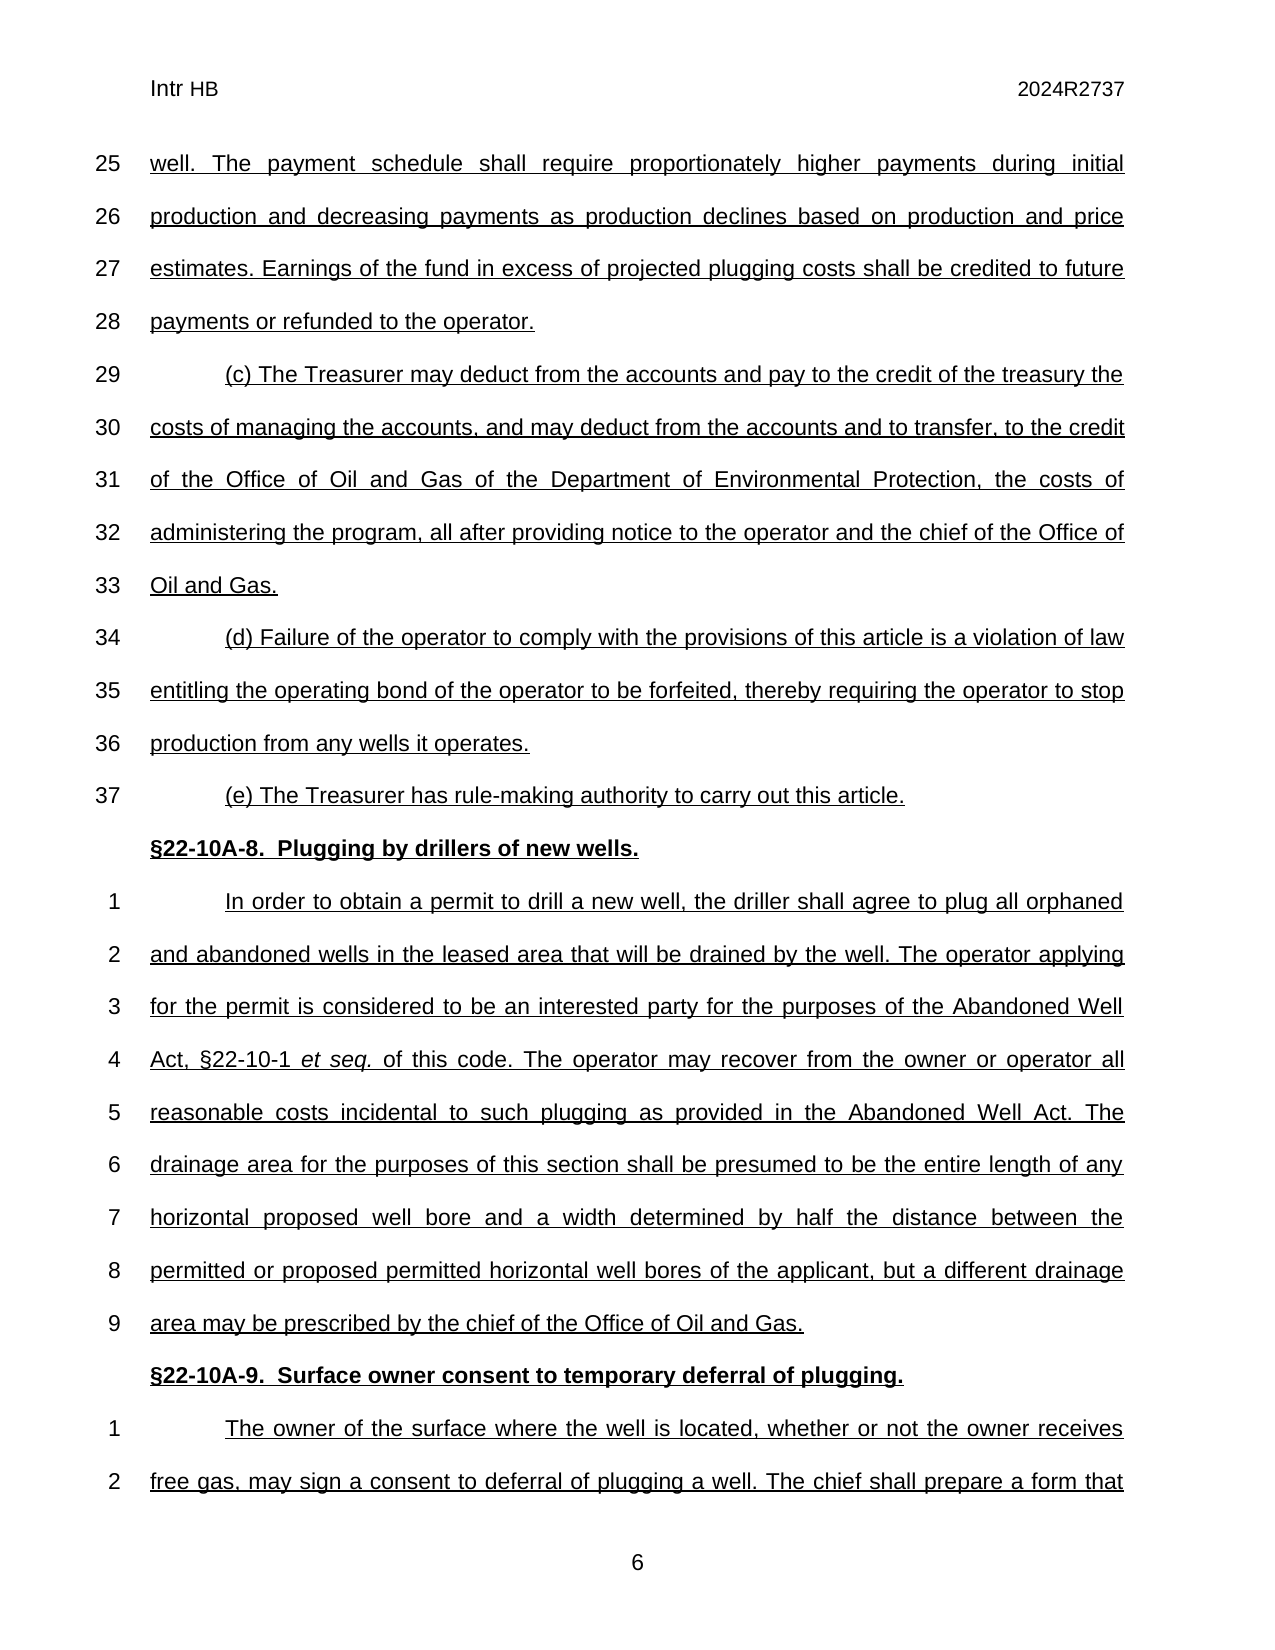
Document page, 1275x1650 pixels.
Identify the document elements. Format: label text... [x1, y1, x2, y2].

text In order to obtain a permit to drill a new well, the driller shall agree to plug all orphaned and abandoned wells in the leased area that will be drained by the well. The operator applying for the permit is considered to be an interested party for the purposes of the Abandoned Well Act, §22-10-1 et seq. of this code. The operator may recover from the owner or operator all reasonable costs incidental to such plugging as provided in the Abandoned Well Act. The drainage area for the purposes of this section shall be presumed to be the entire length of any horizontal proposed well bore and a width determined by half the distance between the permitted or proposed permitted horizontal well bores of the applicant, but a different drainage area may be prescribed by the chief of the Office of Oil and Gas. [150, 965, 1125, 1069]
text (c) The Treasurer may deduct from the accounts and pay to the credit of the treasury the costs of managing the accounts, and may deduct from the accounts and to transfer, to the credit of the Office of Oil and Gas of the Department of Environmental Protection, the costs of administering the program, all after providing notice to the operator and the chief of the Office of Oil and Gas. [150, 543, 1125, 598]
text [150, 1415, 1125, 1494]
text In order to obtain a permit to drill a new well, the driller shall agree to plug all orphaned and abandoned wells in the leased area that will be drained by the well. The operator applying for the permit is considered to be an interested party for the purposes of the Abandoned Well Act, §22-10-1 et seq. of this code. The operator may recover from the owner or operator all reasonable costs incidental to such plugging as provided in the Abandoned Well Act. The drainage area for the purposes of this section shall be presumed to be the entire length of any horizontal proposed well bore and a width determined by half the distance between the permitted or proposed permitted horizontal well bores of the applicant, but a different drainage area may be prescribed by the chief of the Office of Oil and Gas. [150, 1123, 1125, 1280]
text (c) The Treasurer may deduct from the accounts and pay to the credit of the treasury the costs of managing the accounts, and may deduct from the accounts and to transfer, to the credit of the Office of Oil and Gas of the Department of Environmental Protection, the costs of administering the program, all after providing notice to the operator and the chief of the Office of Oil and Gas. [150, 490, 1125, 542]
text In order to obtain a permit to drill a new well, the driller shall agree to plug all orphaned and abandoned wells in the leased area that will be drained by the well. The operator applying for the permit is considered to be an interested party for the purposes of the Abandoned Well Act, §22-10-1 et seq. of this code. The operator may recover from the owner or operator all reasonable costs incidental to such plugging as provided in the Abandoned Well Act. The drainage area for the purposes of this section shall be presumed to be the entire length of any horizontal proposed well bore and a width determined by half the distance between the permitted or proposed permitted horizontal well bores of the applicant, but a different drainage area may be prescribed by the chief of the Office of Oil and Gas. [150, 1281, 1125, 1336]
text In order to obtain a permit to drill a new well, the driller shall agree to plug all orphaned and abandoned wells in the leased area that will be drained by the well. The operator applying for the permit is considered to be an interested party for the purposes of the Abandoned Well Act, §22-10-1 et seq. of this code. The operator may recover from the owner or operator all reasonable costs incidental to such plugging as provided in the Abandoned Well Act. The drainage area for the purposes of this section shall be presumed to be the entire length of any horizontal proposed well bore and a width determined by half the distance between the permitted or proposed permitted horizontal well bores of the applicant, but a different drainage area may be prescribed by the chief of the Office of Oil and Gas. [150, 1070, 1125, 1121]
text (d) Failure of the operator to comply with the provisions of this article is a violation of law entitling the operating bond of the operator to be forfeited, thereby requiring the operator to stop production from any wells it operates. [150, 624, 1125, 700]
text In order to obtain a permit to drill a new well, the driller shall agree to plug all orphaned and abandoned wells in the leased area that will be drained by the well. The operator applying for the permit is considered to be an interested party for the purposes of the Abandoned Well Act, §22-10-1 et seq. of this code. The operator may recover from the owner or operator all reasonable costs incidental to such plugging as provided in the Abandoned Well Act. The drainage area for the purposes of this section shall be presumed to be the entire length of any horizontal proposed well bore and a width determined by half the distance between the permitted or proposed permitted horizontal well bores of the applicant, but a different drainage area may be prescribed by the chief of the Office of Oil and Gas. [150, 888, 1125, 963]
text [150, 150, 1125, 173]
text (c) The Treasurer may deduct from the accounts and pay to the credit of the treasury the costs of managing the accounts, and may deduct from the accounts and to transfer, to the credit of the Office of Oil and Gas of the Department of Environmental Protection, the costs of administering the program, all after providing notice to the operator and the chief of the Office of Oil and Gas. [150, 361, 1125, 436]
subtitle §22-10A-8. Plugging by drillers of new wells. [150, 835, 1125, 862]
text (d) Failure of the operator to comply with the provisions of this article is a violation of law entitling the operating bond of the operator to be forfeited, thereby requiring the operator to stop production from any wells it operates. [150, 701, 1125, 756]
subtitle §22-10A-9. Surface owner consent to temporary deferral of plugging. [150, 1362, 1125, 1389]
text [150, 174, 1125, 278]
text (e) The Treasurer has rule-making authority to carry out this article. [150, 782, 1125, 809]
text (c) The Treasurer may deduct from the accounts and pay to the credit of the treasury the costs of managing the accounts, and may deduct from the accounts and to transfer, to the credit of the Office of Oil and Gas of the Department of Environmental Protection, the costs of administering the program, all after providing notice to the operator and the chief of the Office of Oil and Gas. [150, 438, 1125, 489]
